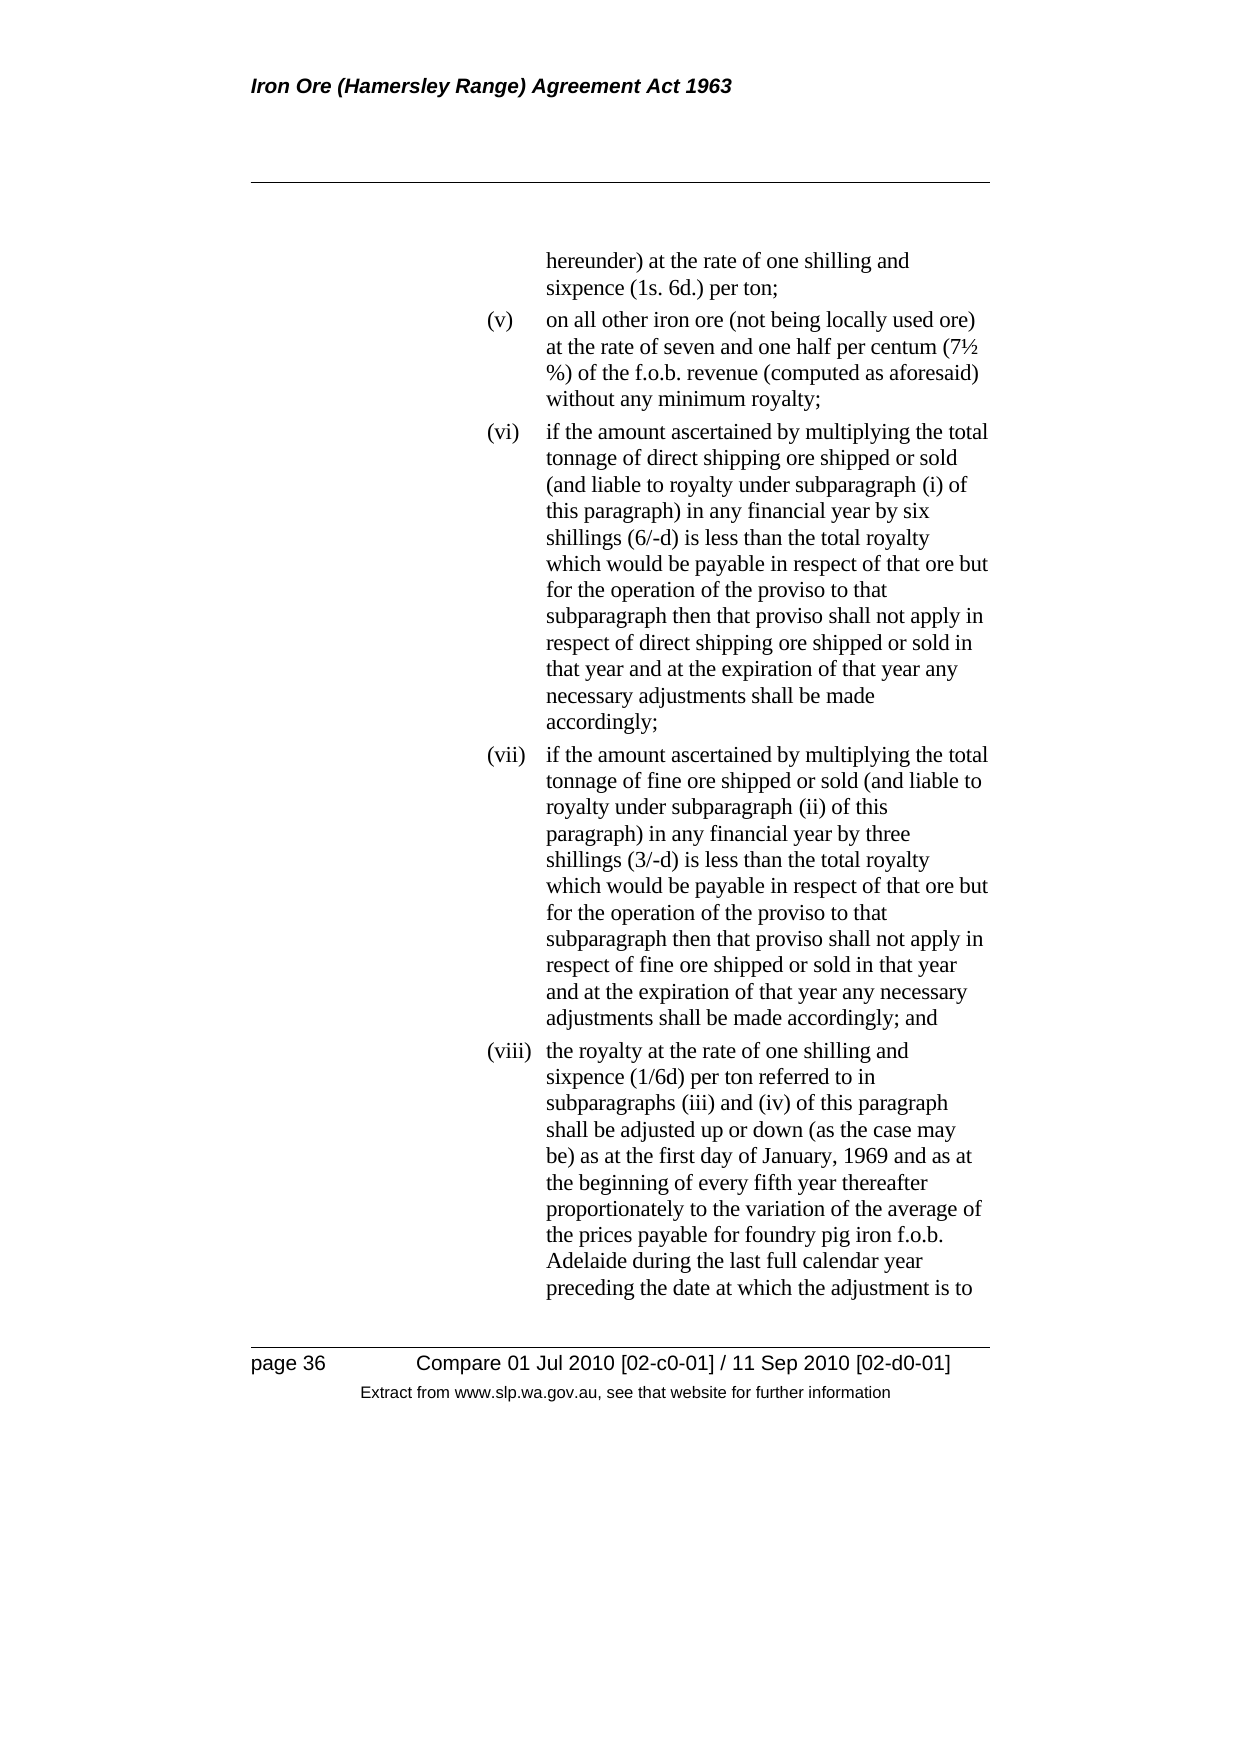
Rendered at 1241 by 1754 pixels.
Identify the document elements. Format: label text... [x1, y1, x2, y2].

text (v) on all other iron ore (not being locally used ore) at the rate of seven and one half per centum (7½%) of the f.o.b. revenue (computed as aforesaid) without any minimum royalty; [251, 306, 990, 412]
text (vi) if the amount ascertained by multiplying the total tonnage of direct shipping ore shipped or sold (and liable to royalty under subparagraph (i) of this paragraph) in any financial year by six shillings (6/-d) is less than the total royalty which would be payable in respect of that ore but for the operation of the proviso to that subparagraph then that proviso shall not apply in respect of direct shipping ore shipped or sold in that year and at the expiration of that year any necessary adjustments shall be made accordingly; [251, 418, 990, 734]
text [251, 247, 990, 300]
text (vii) if the amount ascertained by multiplying the total tonnage of fine ore shipped or sold (and liable to royalty under subparagraph (ii) of this paragraph) in any financial year by three shillings (3/-d) is less than the total royalty which would be payable in respect of that ore but for the operation of the proviso to that subparagraph then that proviso shall not apply in respect of fine ore shipped or sold in that year and at the expiration of that year any necessary adjustments shall be made accordingly; and [251, 741, 990, 1031]
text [251, 1037, 990, 1300]
